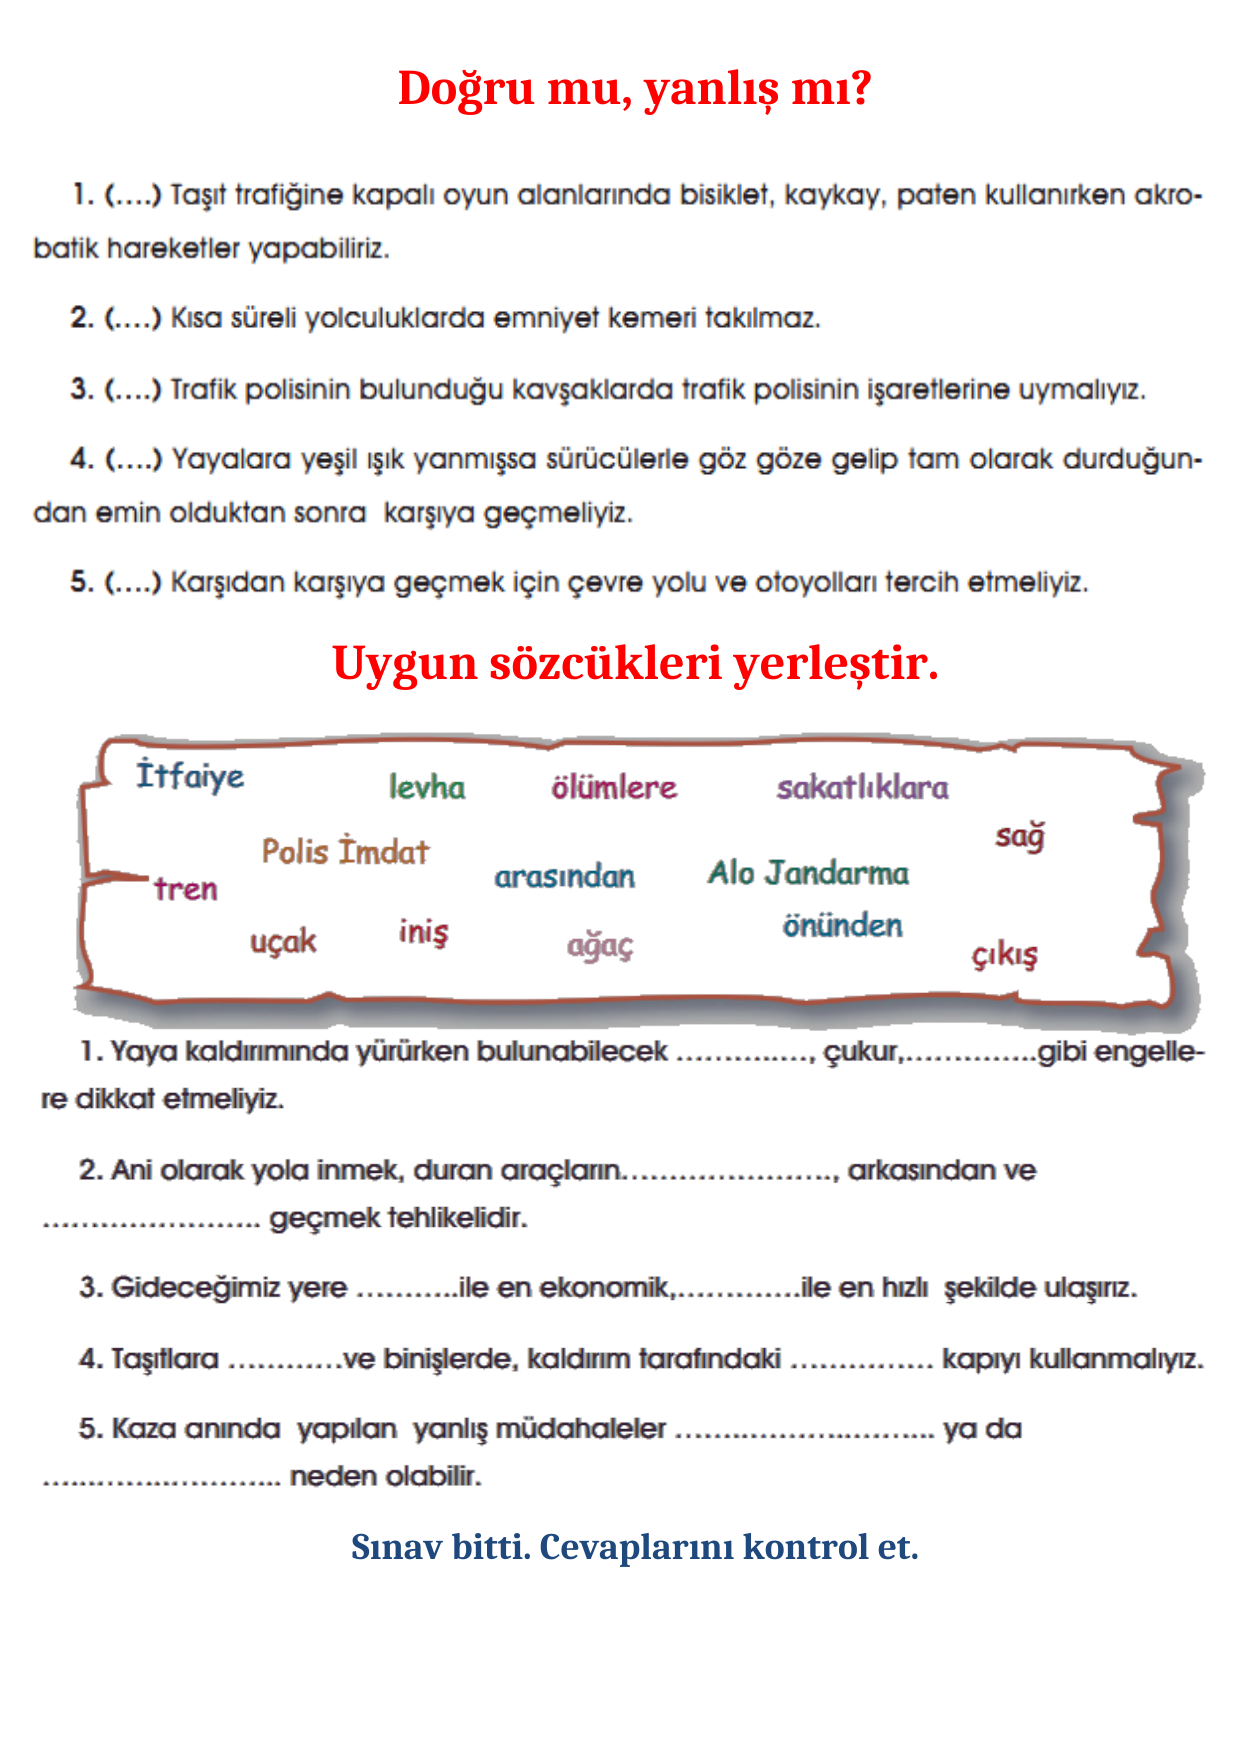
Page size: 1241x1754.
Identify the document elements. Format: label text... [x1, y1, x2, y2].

text Doğru mu, yanlış mı? [75, 59, 1196, 117]
text Sınav bitti. Cevaplarını kontrol et. [75, 1525, 1196, 1568]
picture [37, 725, 1217, 1505]
text Uygun sözcükleri yerleştir. [75, 634, 1196, 692]
picture [10, 163, 1234, 618]
